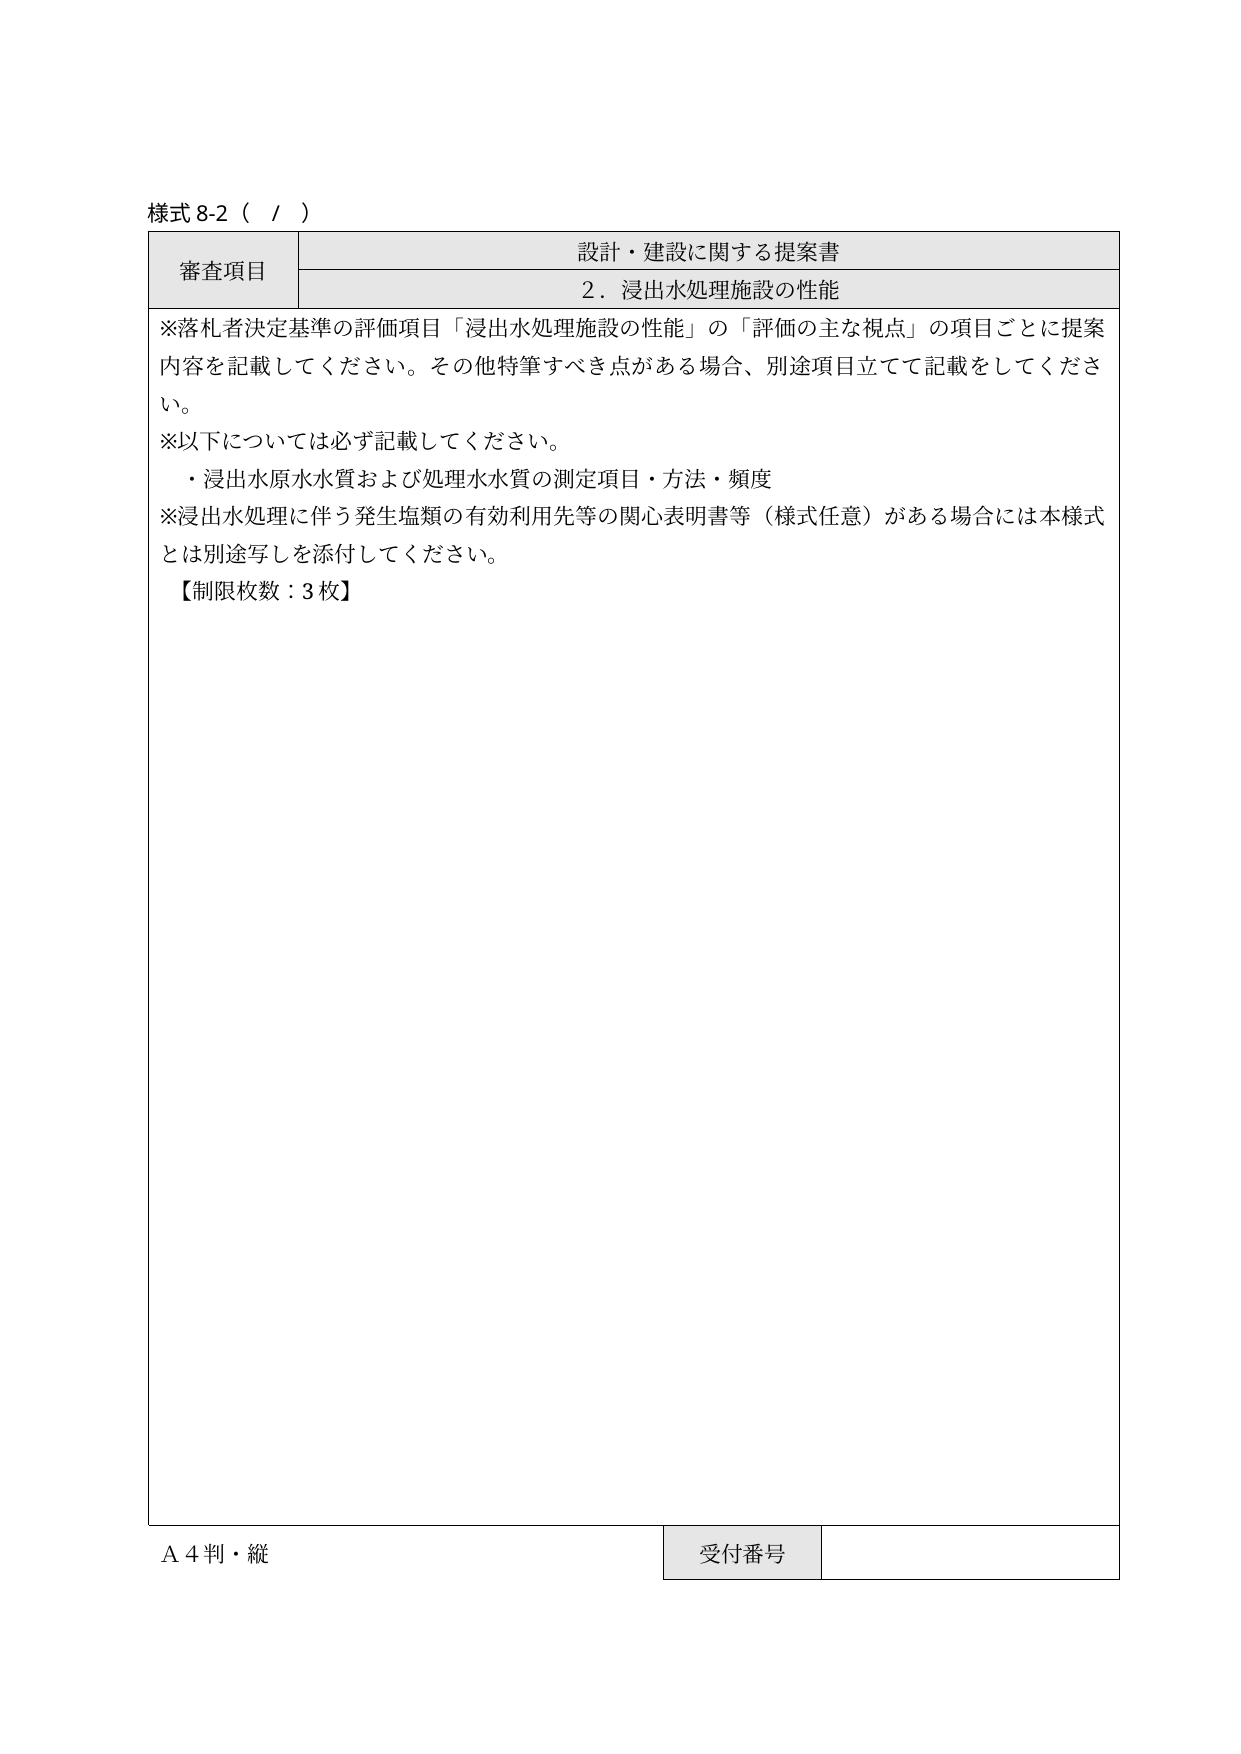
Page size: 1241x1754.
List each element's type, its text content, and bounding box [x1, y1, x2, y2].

table_cell [822, 1526, 1119, 1579]
table_header 審査項目 [149, 232, 298, 308]
subtitle 様式8-2（ / ） [148, 193, 1092, 231]
table_cell 受付番号 [664, 1526, 821, 1579]
table_cell ２．浸出水処理施設の性能 [299, 270, 1119, 308]
table_header 設計・建設に関する提案書 [299, 232, 1119, 269]
table_cell ※落札者決定基準の評価項目「浸出水処理施設の性能」の「評価の主な視点」の項目ごとに提案内容を記載してください。その他特筆すべき点がある場合、別途項目立てて記載をしてください。 ※以下については必ず記載してください。 ・浸出水原水水質および処理水水質の測定項目・方法・頻度 ※浸出水処理に伴う発生塩類の有効利用先等の関心表明書等（様式任意）がある場合には本様式とは別途写しを添付してください。 【制限枚数：3枚】 [149, 309, 1119, 1525]
table_cell Ａ４判・縦 [149, 1526, 663, 1579]
